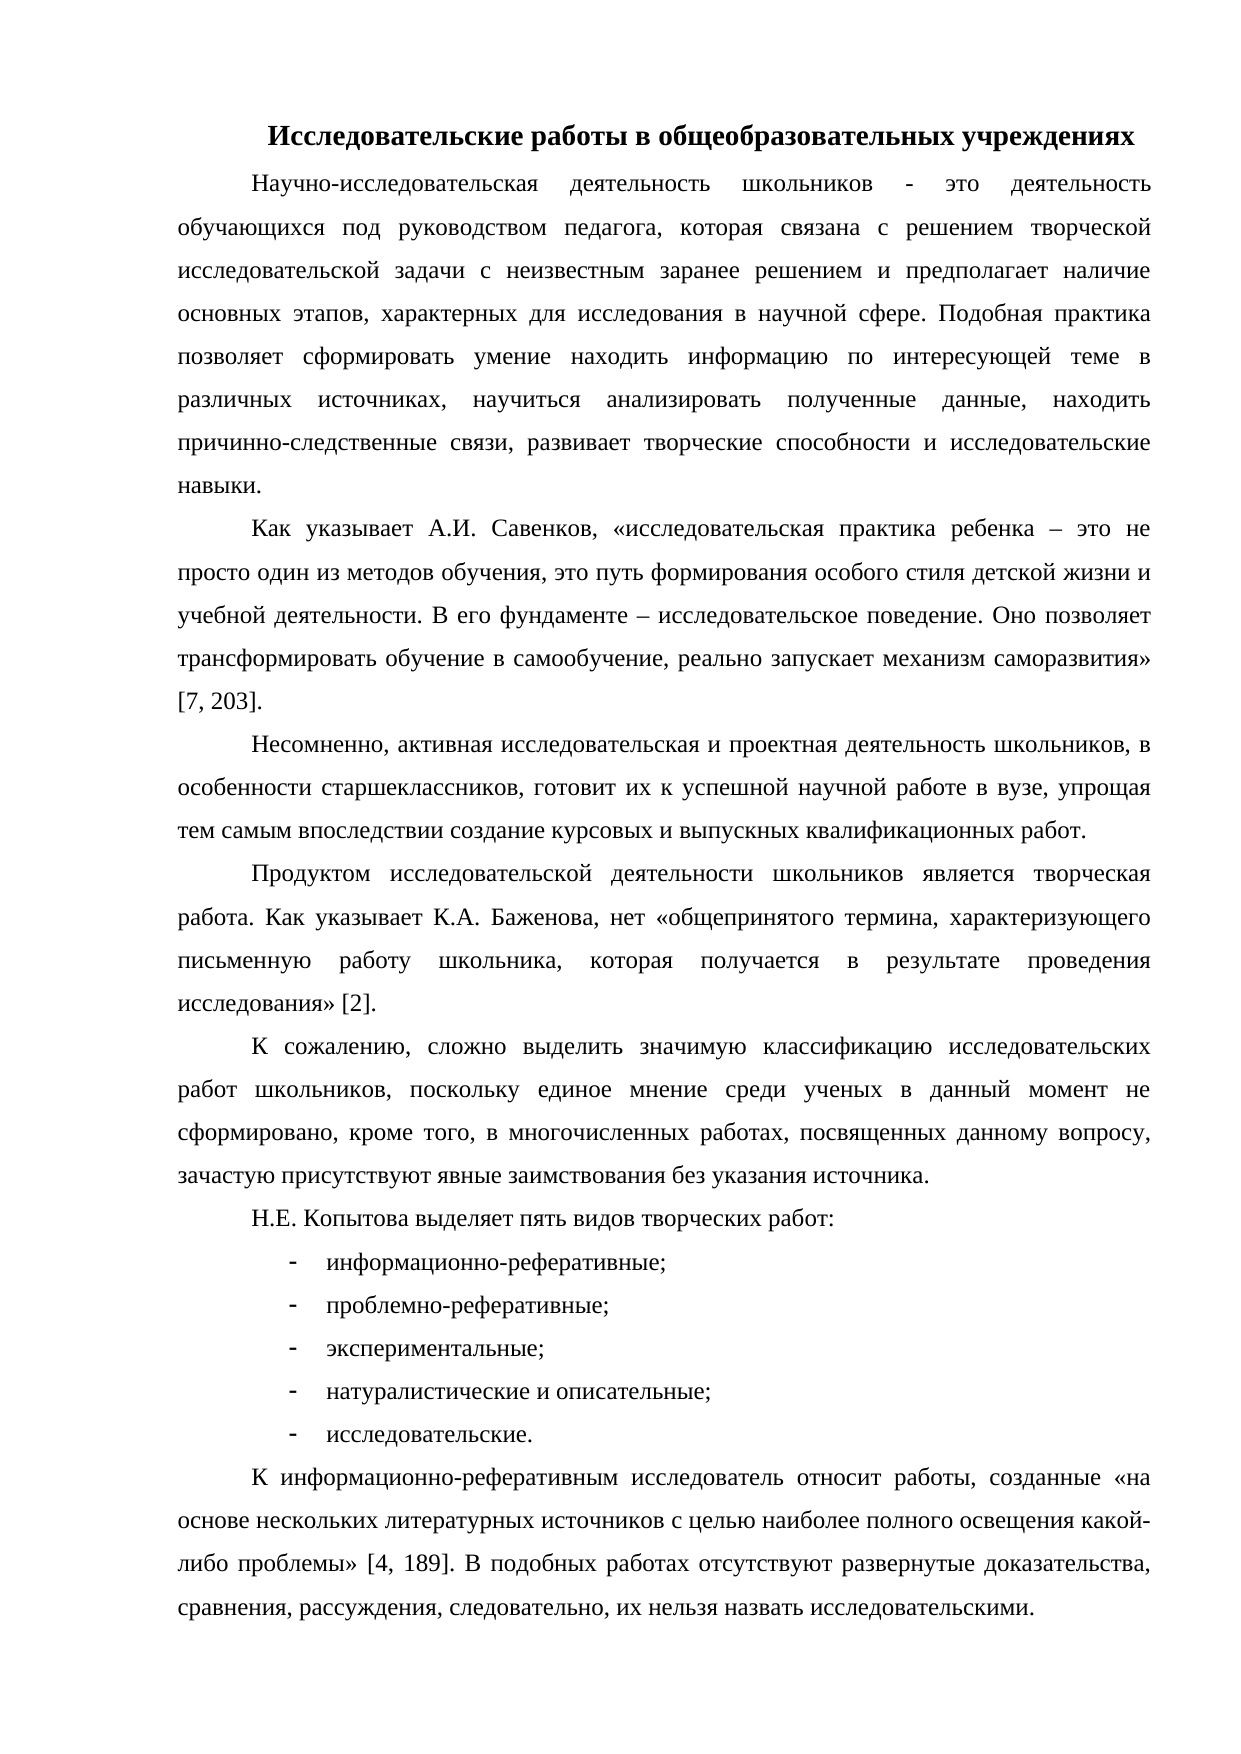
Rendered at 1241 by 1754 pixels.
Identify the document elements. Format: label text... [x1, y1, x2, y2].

subtitle Исследовательские работы в общеобразовательных учреждениях [177, 118, 1152, 152]
list проблемно-реферативные; [288, 1290, 1152, 1318]
text К сожалению, сложно выделить значимую классификацию исследовательских работ школьников, поскольку единое мнение среди ученых в данный момент не сформировано, кроме того, в многочисленных работах, посвященных данному вопросу, зачастую присутствуют явные заимствования без указания источника. [177, 1031, 1152, 1189]
list экспериментальные; [288, 1333, 1152, 1362]
text Несомненно, активная исследовательская и проектная деятельность школьников, в особенности старшеклассников, готовит их к успешной научной работе в вузе, упрощая тем самым впоследствии создание курсовых и выпускных квалификационных работ. [177, 729, 1152, 844]
list исследовательские. [288, 1419, 1152, 1448]
text К информационно-реферативным исследователь относит работы, созданные «на основе нескольких литературных источников с целью наиболее полного освещения какой-либо проблемы» [4, 189]. В подобных работах отсутствуют развернутые доказательства, сравнения, рассуждения, следовательно, их нельзя назвать исследовательскими. [177, 1462, 1152, 1620]
text Научно-исследовательская деятельность школьников - это деятельность обучающихся под руководством педагога, которая связана с решением творческой исследовательской задачи с неизвестным заранее решением и предполагает наличие основных этапов, характерных для исследования в научной сфере. Подобная практика позволяет сформировать умение находить информацию по интересующей теме в различных источниках, научиться анализировать полученные данные, находить причинно-следственные связи, развивает творческие способности и исследовательские навыки. [177, 168, 1152, 499]
text Продуктом исследовательской деятельности школьников является творческая работа. Как указывает К.А. Баженова, нет «общепринятого термина, характеризующего письменную работу школьника, которая получается в результате проведения исследования» [2]. [177, 858, 1152, 1017]
text Как указывает А.И. Савенков, «исследовательская практика ребенка – это не просто один из методов обучения, это путь формирования особого стиля детской жизни и учебной деятельности. В его фундаменте – исследовательское поведение. Оно позволяет трансформировать обучение в самообучение, реально запускает механизм саморазвития» [7, 203]. [177, 513, 1152, 715]
list информационно-реферативные; [288, 1247, 1152, 1275]
text Н.Е. Копытова выделяет пять видов творческих работ: [177, 1203, 1152, 1232]
list натуралистические и описательные; [288, 1376, 1152, 1405]
